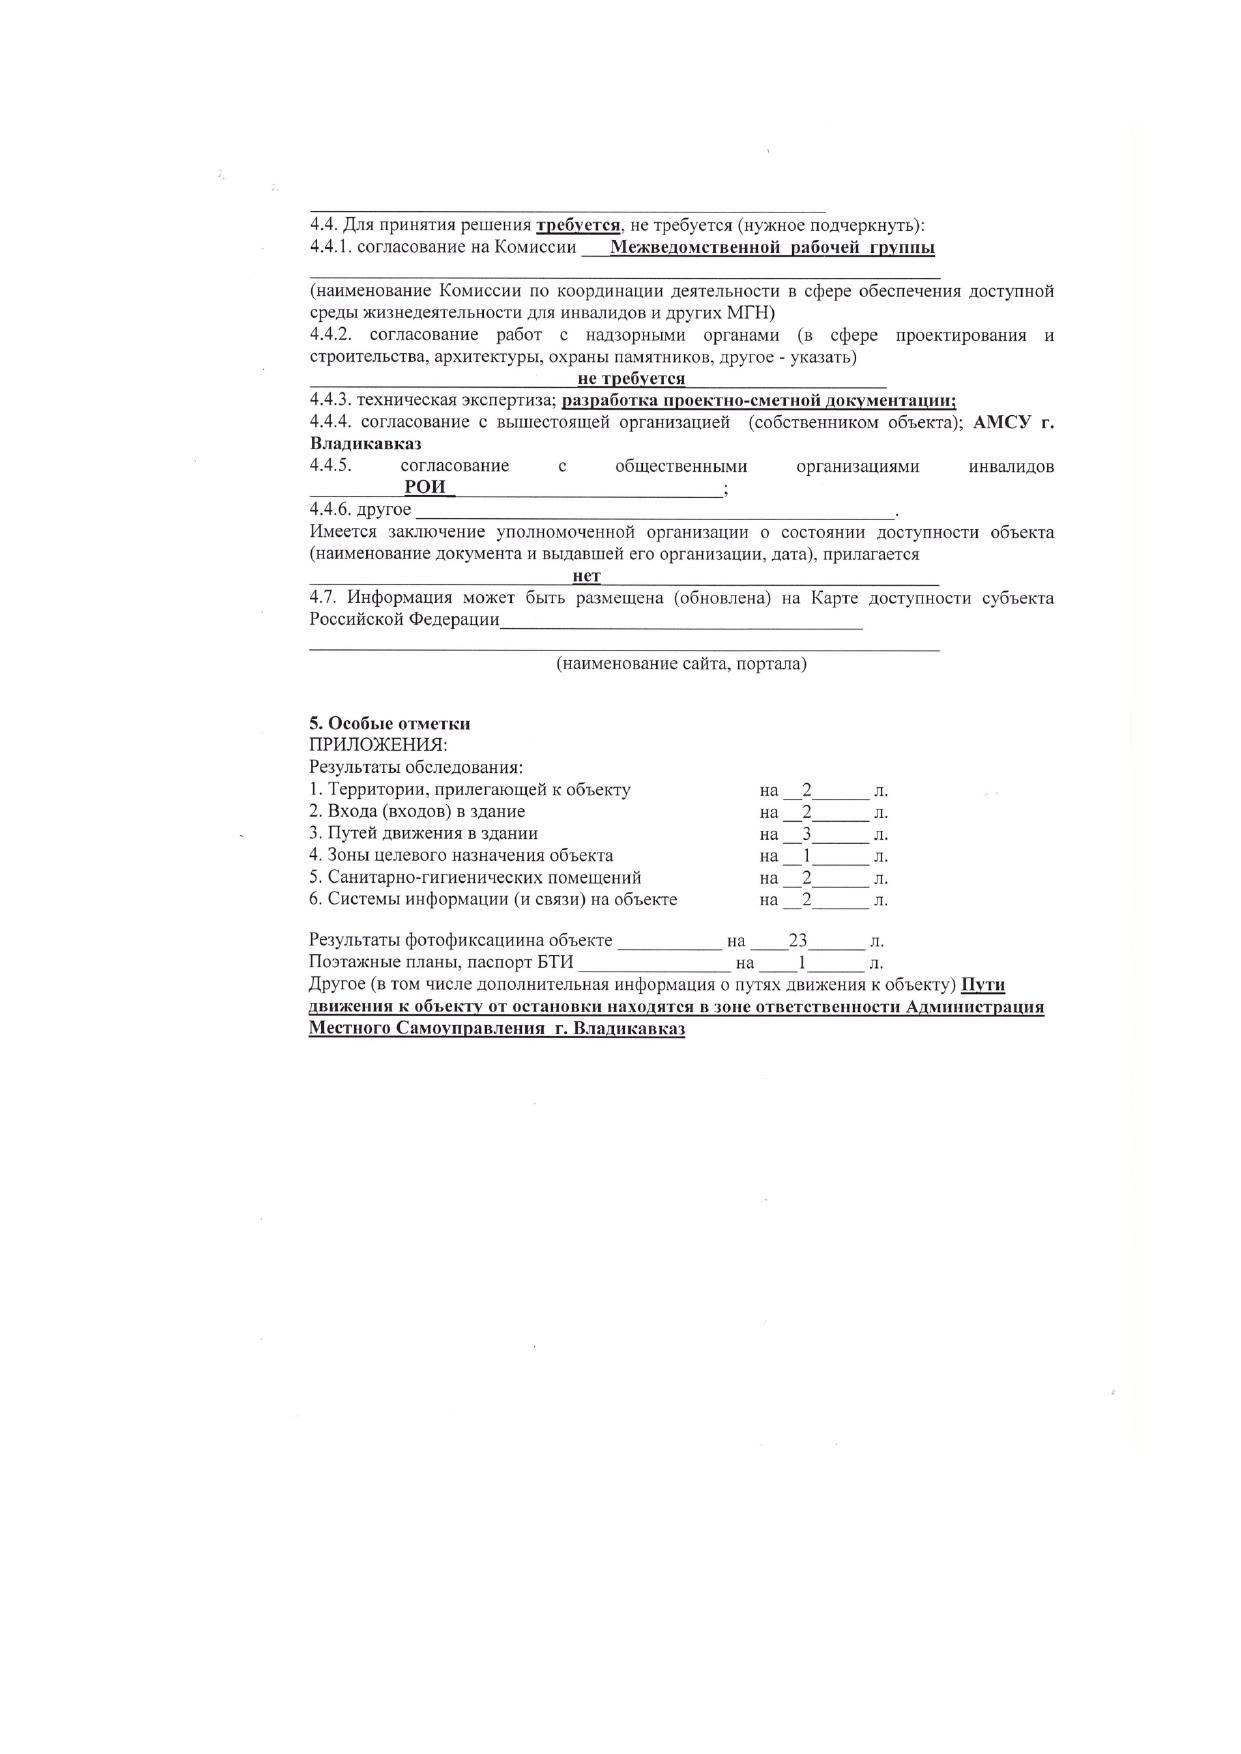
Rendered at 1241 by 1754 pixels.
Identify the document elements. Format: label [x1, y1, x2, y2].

picture [177, 118, 1152, 1459]
